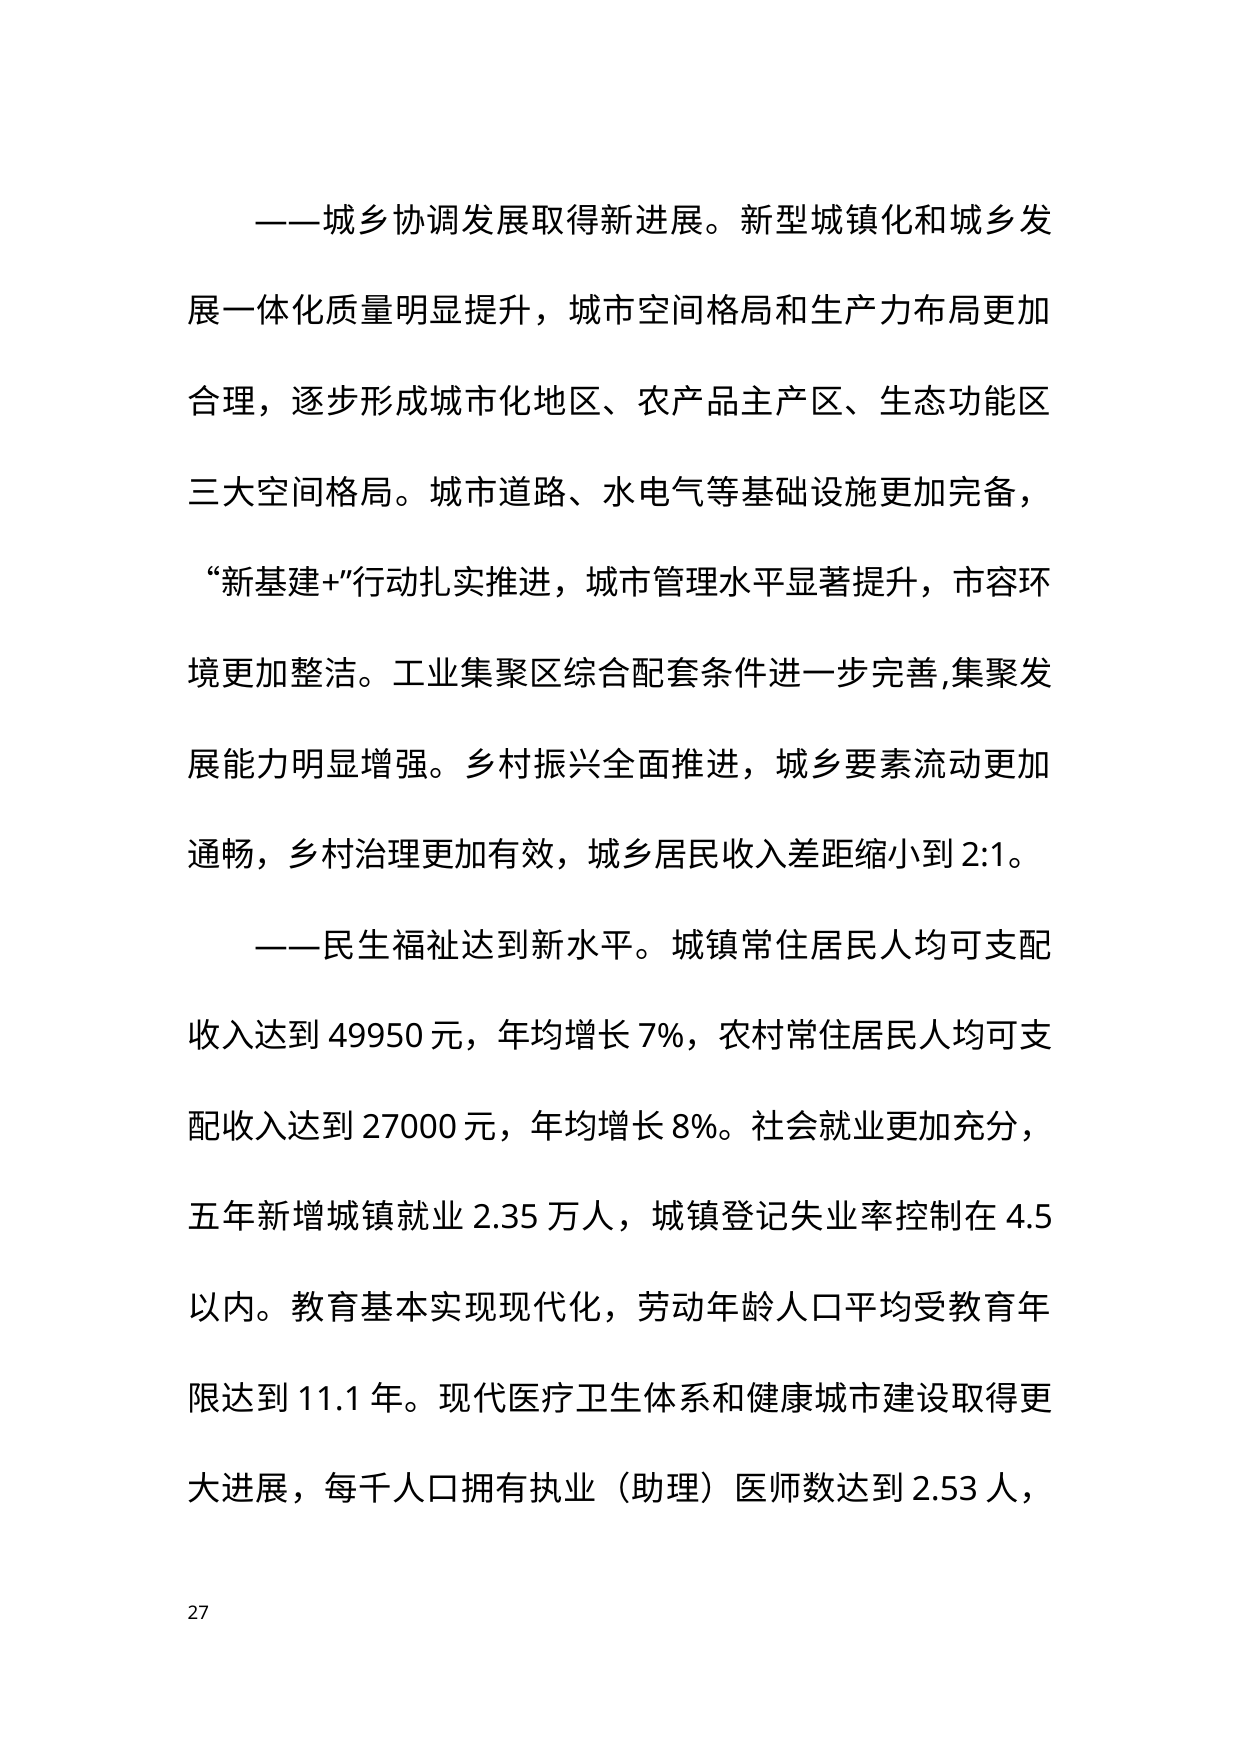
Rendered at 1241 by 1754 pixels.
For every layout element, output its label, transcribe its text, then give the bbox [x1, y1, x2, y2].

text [187, 897, 1053, 1532]
text ——城乡协调发展取得新进展。新型城镇化和城乡发展一体化质量明显提升，城市空间格局和生产力布局更加合理，逐步形成城市化地区、农产品主产区、生态功能区三大空间格局。城市道路、水电气等基础设施更加完备，“新基建+”行动扎实推进，城市管理水平显著提升，市容环境更加整洁。工业集聚区综合配套条件进一步完善,集聚发展能力明显增强。乡村振兴全面推进，城乡要素流动更加通畅，乡村治理更加有效，城乡居民收入差距缩小到2:1。 [187, 172, 1053, 897]
